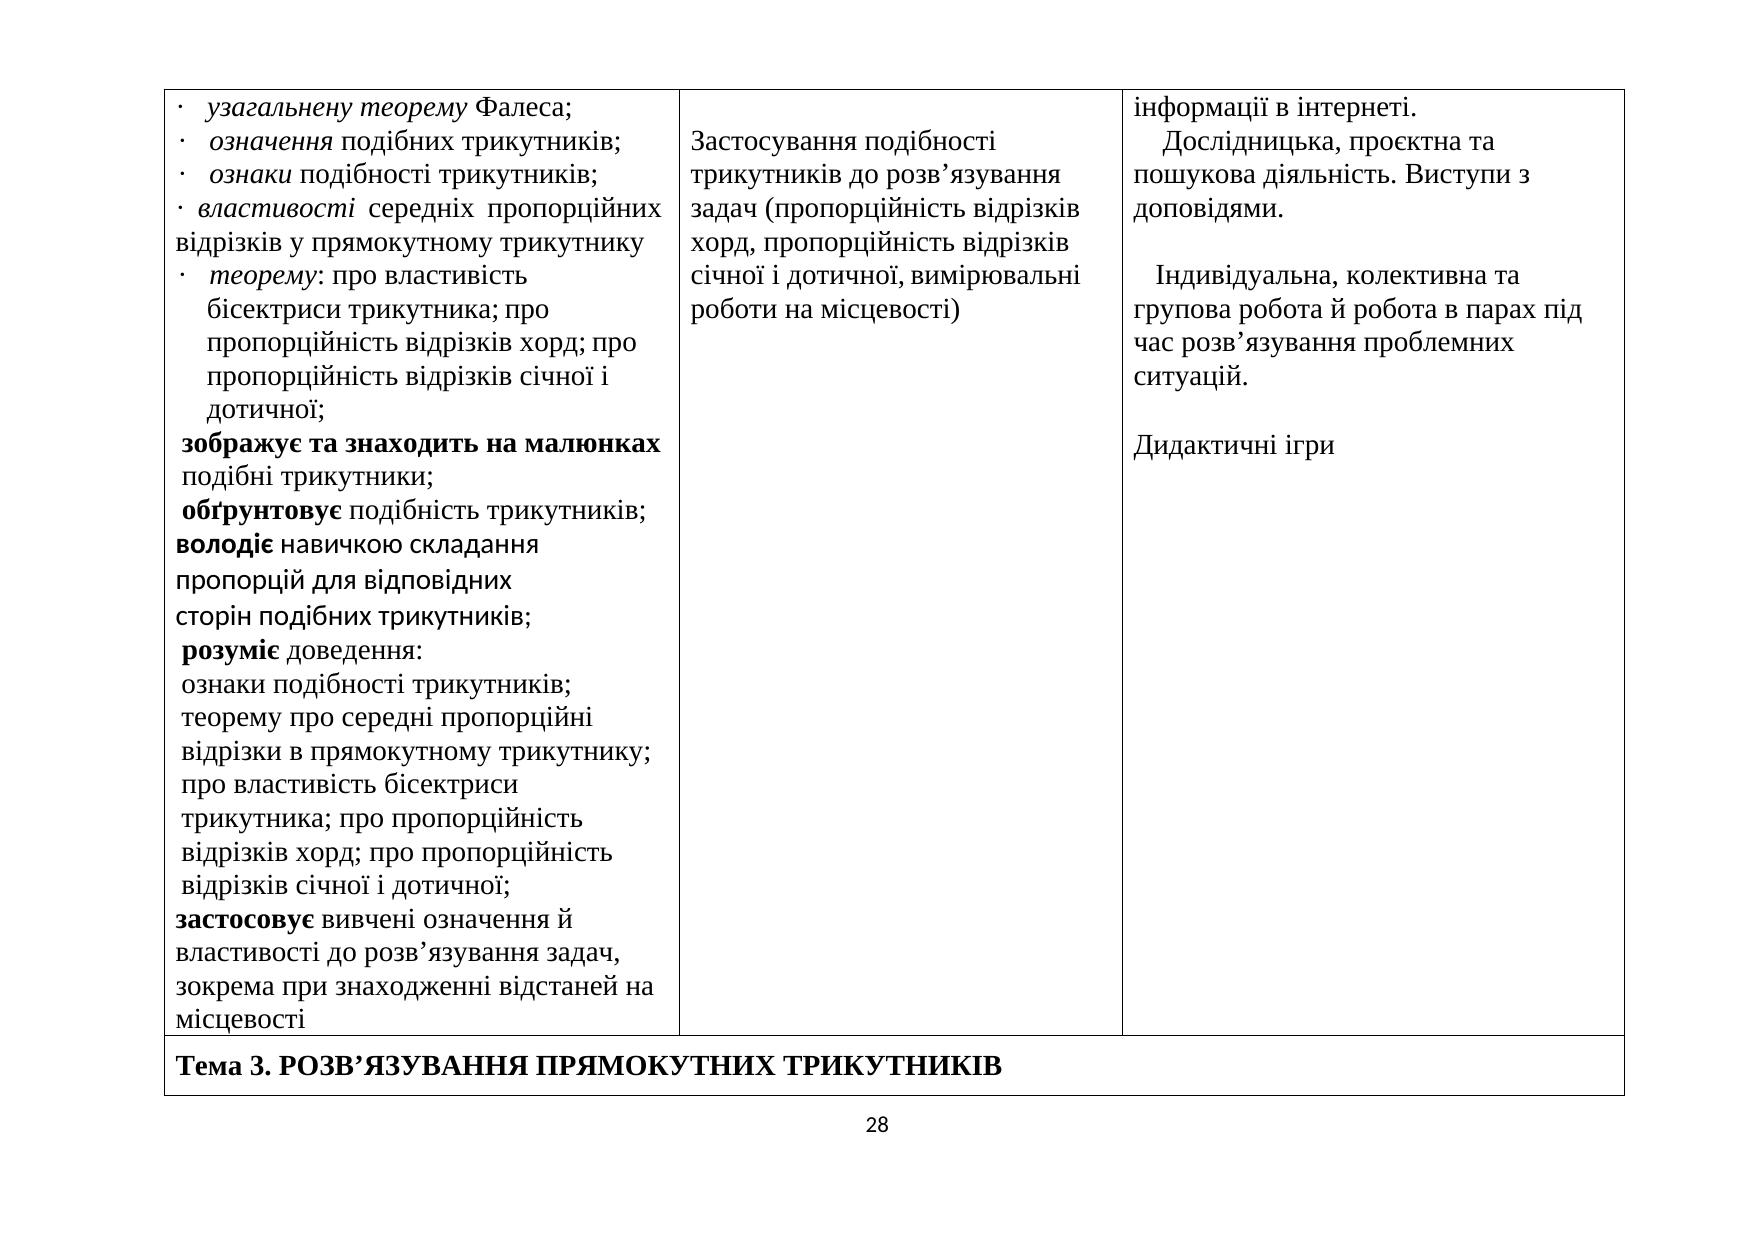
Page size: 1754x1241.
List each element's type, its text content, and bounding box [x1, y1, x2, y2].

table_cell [1123, 90, 1624, 1035]
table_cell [165, 90, 679, 1035]
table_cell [680, 90, 1122, 1035]
table_cell Тема 3. РОЗВ’ЯЗУВАННЯ ПРЯМОКУТНИХ ТРИКУТНИКІВ [165, 1036, 1624, 1094]
